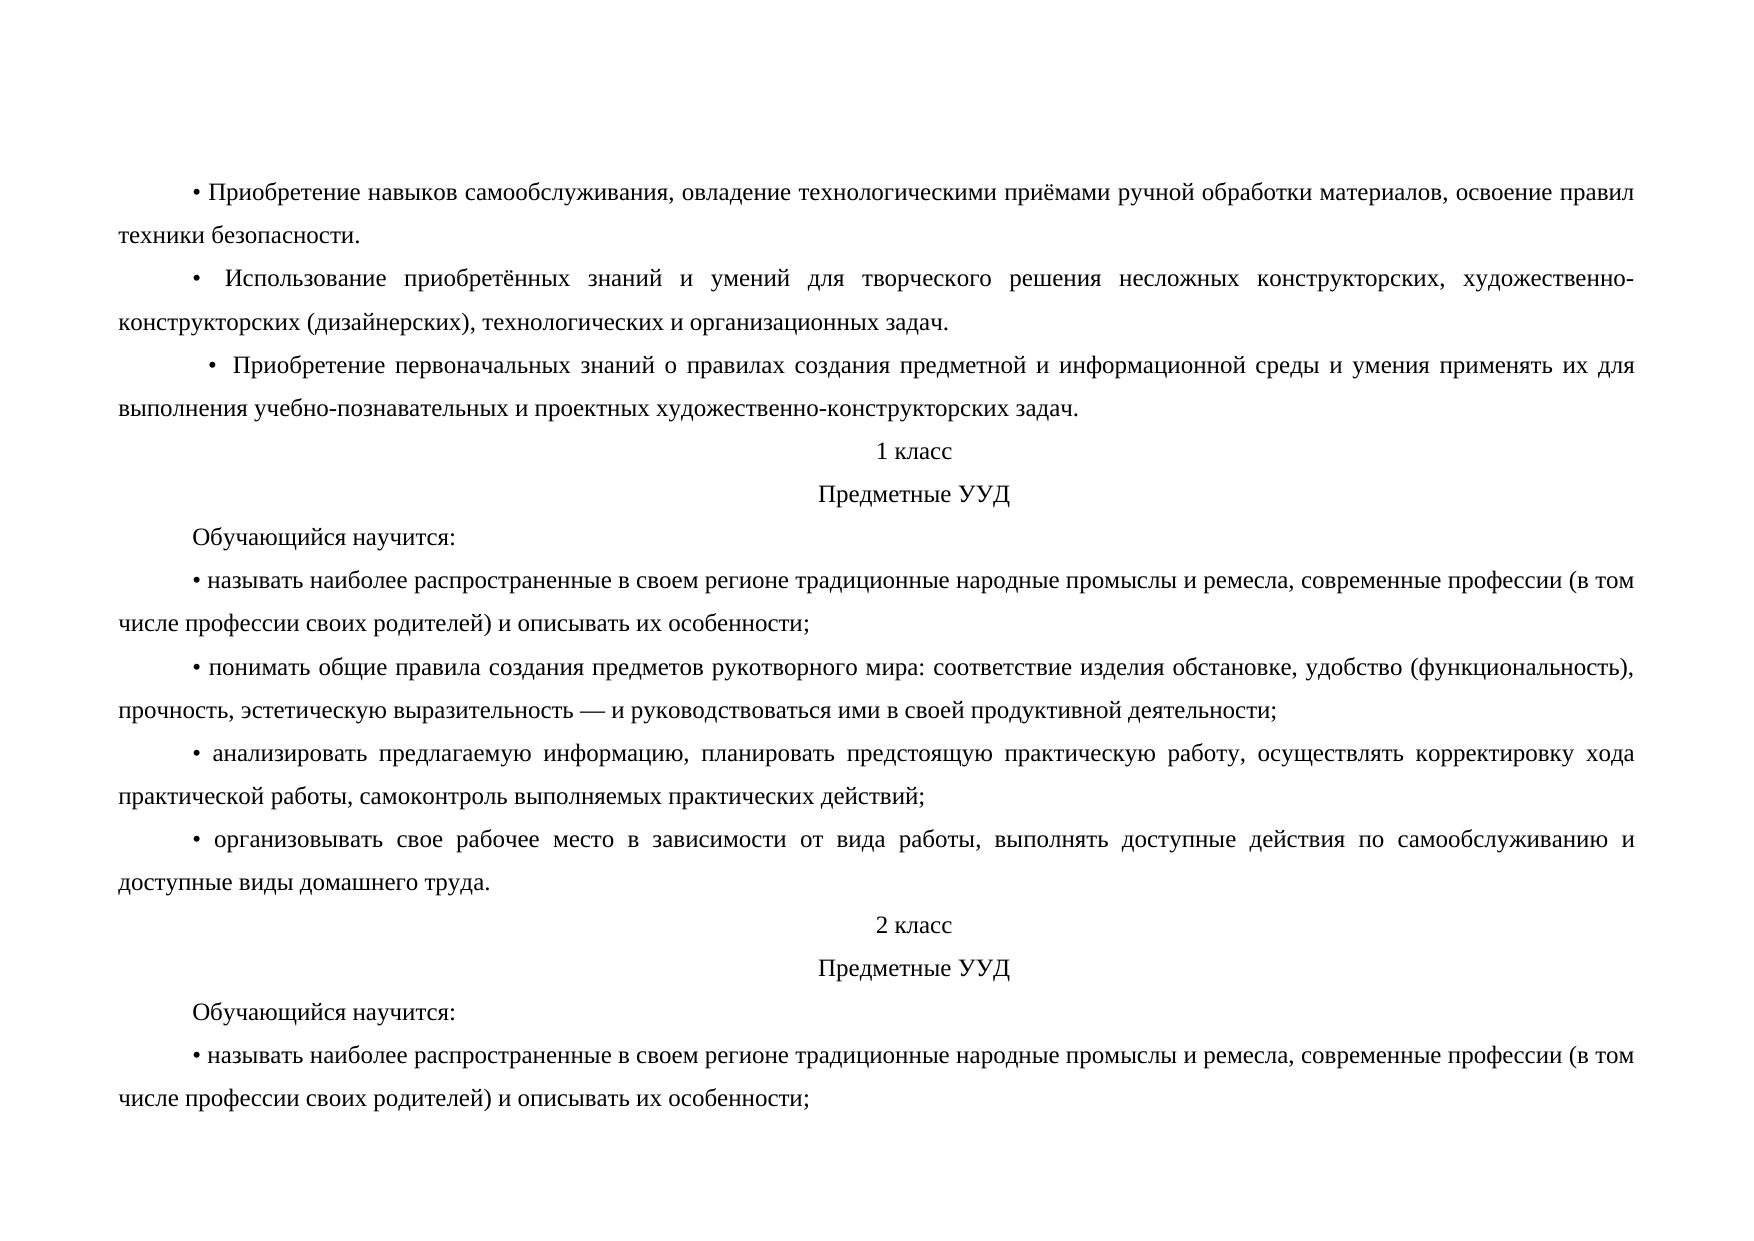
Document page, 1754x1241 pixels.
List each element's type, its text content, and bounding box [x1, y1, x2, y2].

text • Использование приобретённых знаний и умений для творческого решения несложных конструкторских, художественно-конструкторских (дизайнерских), технологических и организационных задач. [118, 263, 1636, 335]
text • Приобретение первоначальных знаний о правилах создания предметной и информационной среды и умения применять их для выполнения учебно-познавательных и проектных художественно-конструкторских задач. [118, 350, 1636, 422]
text Обучающийся научится: [118, 997, 1636, 1025]
text • анализировать предлагаемую информацию, планировать предстоящую практическую работу, осуществлять корректировку хода практической работы, самоконтроль выполняемых практических действий; [118, 738, 1636, 810]
text 1 класс [118, 436, 1636, 465]
text • организовывать свое рабочее место в зависимости от вида работы, выполнять доступные действия по самообслуживанию и доступные виды домашнего труда. [118, 824, 1636, 896]
text • Приобретение навыков самообслуживания, овладение технологическими приёмами ручной обработки материалов, освоение правил техники безопасности. [118, 177, 1636, 249]
text Предметные УУД [118, 953, 1636, 982]
text Предметные УУД [118, 479, 1636, 508]
text 2 класс [118, 910, 1636, 939]
text • называть наиболее распространенные в своем регионе традиционные народные промыслы и ремесла, современные профессии (в том числе профессии своих родителей) и описывать их особенности; [118, 565, 1636, 637]
text • называть наиболее распространенные в своем регионе традиционные народные промыслы и ремесла, современные профессии (в том числе профессии своих родителей) и описывать их особенности; [118, 1040, 1636, 1112]
text • понимать общие правила создания предметов рукотворного мира: соответствие изделия обстановке, удобство (функциональность), прочность, эстетическую выразительность — и руководствоваться ими в своей продуктивной деятельности; [118, 652, 1636, 723]
text Обучающийся научится: [118, 522, 1636, 551]
